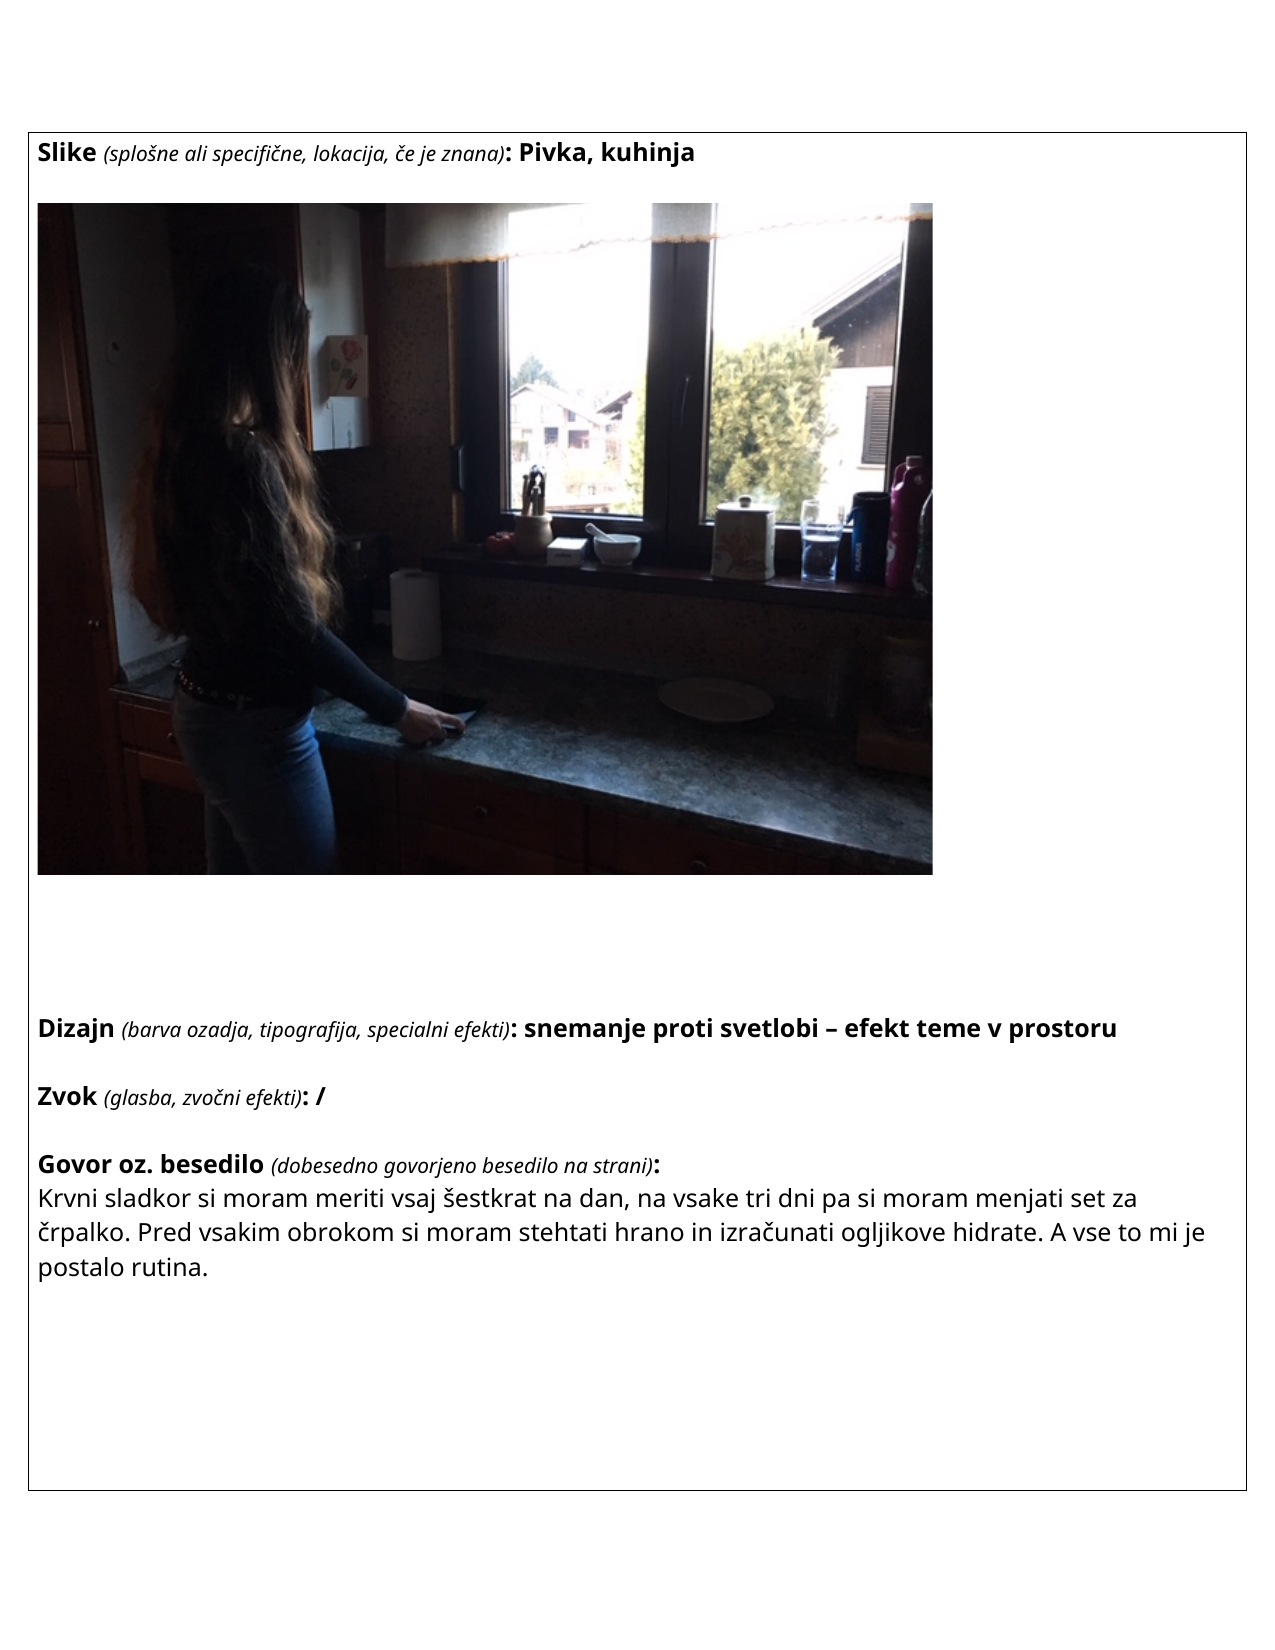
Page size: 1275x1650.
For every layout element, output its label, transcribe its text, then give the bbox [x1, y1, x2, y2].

picture [37, 203, 933, 875]
text Dizajn (barva ozadja, tipografija, specialni efekti): snemanje proti svetlobi – efekt teme v prostoru [37, 1011, 1237, 1045]
text Slike (splošne ali specifične, lokacija, če je znana): Pivka, kuhinja [29, 133, 1246, 169]
text Govor oz. besedilo (dobesedno govorjeno besedilo na strani): [37, 1147, 1237, 1181]
text Zvok (glasba, zvočni efekti): / [37, 1079, 1237, 1113]
text Krvni sladkor si moram meriti vsaj šestkrat na dan, na vsake tri dni pa si moram menjati set za črpalko. Pred vsakim obrokom si moram stehtati hrano in izračunati ogljikove hidrate. A vse to mi je postalo rutina. [37, 1181, 1237, 1283]
